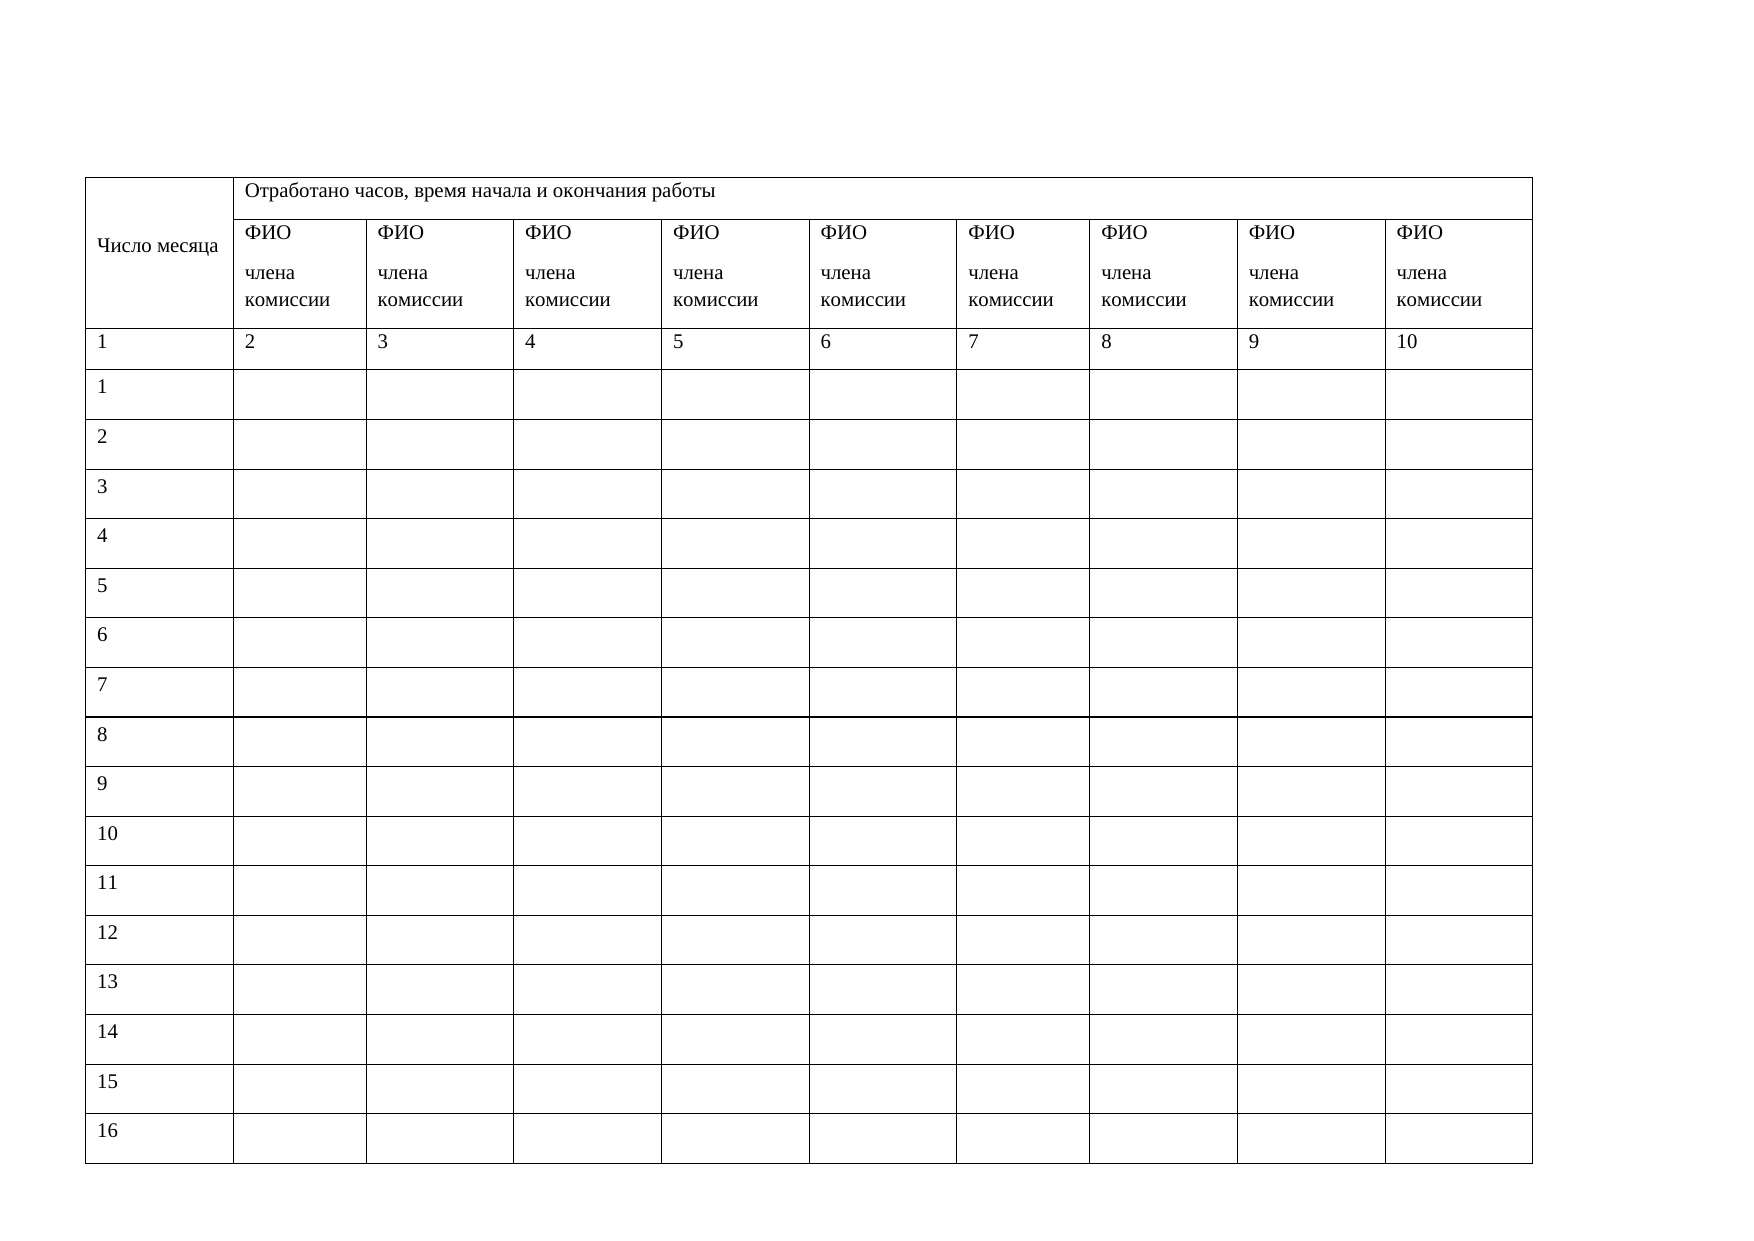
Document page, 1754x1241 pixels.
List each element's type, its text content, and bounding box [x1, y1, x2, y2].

table_cell [957, 519, 1089, 568]
table_cell 9 [86, 767, 233, 816]
table_cell [514, 370, 661, 419]
table_cell [957, 916, 1089, 964]
table_cell [1238, 420, 1385, 468]
table_cell [1386, 1065, 1532, 1113]
table_cell [234, 519, 366, 568]
table_cell [1238, 618, 1385, 667]
table_cell [367, 1065, 513, 1113]
table_cell [957, 569, 1089, 617]
table_cell [1090, 618, 1237, 667]
table_cell [1090, 916, 1237, 964]
table_cell [1386, 569, 1532, 617]
table_cell [514, 965, 661, 1014]
table_cell [1238, 866, 1385, 915]
table_cell 4 [514, 329, 661, 369]
table_cell [514, 1015, 661, 1063]
table_cell [1238, 470, 1385, 518]
table_cell [234, 470, 366, 518]
table_cell [810, 569, 956, 617]
table_cell [1238, 965, 1385, 1014]
table_cell 2 [234, 329, 366, 369]
table_cell [1238, 569, 1385, 617]
table_cell [810, 1114, 956, 1163]
table_cell [1090, 1114, 1237, 1163]
table_cell [234, 1015, 366, 1063]
table_cell [1386, 519, 1532, 568]
table_cell [662, 420, 809, 468]
table_cell ФИО члена комиссии [514, 220, 661, 328]
table_cell [810, 370, 956, 419]
table_cell [514, 668, 661, 716]
table_cell [957, 420, 1089, 468]
table_cell [234, 370, 366, 419]
table_cell [367, 1015, 513, 1063]
table_cell [234, 1114, 366, 1163]
table_cell 16 [86, 1114, 233, 1163]
table_cell [514, 718, 661, 766]
table_cell ФИО члена комиссии [1386, 220, 1532, 328]
table_cell 7 [957, 329, 1089, 369]
table_cell [957, 668, 1089, 716]
table_cell 7 [86, 668, 233, 716]
table_cell ФИО члена комиссии [662, 220, 809, 328]
table_cell [662, 618, 809, 667]
table_cell 2 [86, 420, 233, 468]
table_cell [810, 718, 956, 766]
table_cell [1386, 866, 1532, 915]
table_cell 1 [86, 329, 233, 369]
table_cell [810, 618, 956, 667]
table_cell [1090, 1065, 1237, 1113]
table_cell [234, 817, 366, 865]
table_cell [367, 569, 513, 617]
table_cell 3 [367, 329, 513, 369]
table_cell [1386, 1015, 1532, 1063]
table_cell [662, 866, 809, 915]
table_cell [1386, 817, 1532, 865]
table_cell [1090, 420, 1237, 468]
table_cell [662, 1065, 809, 1113]
table_cell [1238, 718, 1385, 766]
table_cell [662, 767, 809, 816]
table_cell 15 [86, 1065, 233, 1113]
table_cell [810, 1015, 956, 1063]
table_cell ФИО члена комиссии [810, 220, 956, 328]
table_cell [367, 519, 513, 568]
table_cell [367, 817, 513, 865]
table_cell [1090, 817, 1237, 865]
table_cell [1386, 767, 1532, 816]
table_cell [514, 1114, 661, 1163]
table_cell [662, 470, 809, 518]
table_cell [1090, 569, 1237, 617]
table_cell [1238, 1015, 1385, 1063]
table_cell 13 [86, 965, 233, 1014]
table_cell [1238, 519, 1385, 568]
table_cell 4 [86, 519, 233, 568]
table_cell [810, 668, 956, 716]
table_cell [367, 668, 513, 716]
table_cell 14 [86, 1015, 233, 1063]
table_cell [1090, 668, 1237, 716]
table_cell [662, 965, 809, 1014]
table_cell [1090, 470, 1237, 518]
table_cell [1386, 618, 1532, 667]
table_cell [367, 370, 513, 419]
table_cell [810, 519, 956, 568]
table_cell [1238, 767, 1385, 816]
table_cell [662, 569, 809, 617]
table_cell [1238, 668, 1385, 716]
table_cell [514, 618, 661, 667]
table_cell [662, 817, 809, 865]
table_cell 8 [1090, 329, 1237, 369]
table_cell [810, 916, 956, 964]
table_cell [810, 1065, 956, 1113]
table_cell 10 [86, 817, 233, 865]
table_cell [662, 370, 809, 419]
table_cell [1386, 1114, 1532, 1163]
table_cell [367, 866, 513, 915]
table_cell ФИО члена комиссии [234, 220, 366, 328]
table_cell [957, 1015, 1089, 1063]
table_cell [1090, 1015, 1237, 1063]
table_cell [1238, 817, 1385, 865]
table_cell [367, 470, 513, 518]
table_cell ФИО члена комиссии [957, 220, 1089, 328]
table_cell [957, 718, 1089, 766]
table_cell [957, 1065, 1089, 1113]
table_cell [810, 767, 956, 816]
table_cell 12 [86, 916, 233, 964]
table_cell [234, 1065, 366, 1113]
table_cell [957, 1114, 1089, 1163]
table_cell [957, 767, 1089, 816]
table_cell [1090, 519, 1237, 568]
table_cell [367, 916, 513, 964]
table_cell [810, 965, 956, 1014]
table_cell [957, 470, 1089, 518]
table_cell [1090, 866, 1237, 915]
table_cell [810, 817, 956, 865]
table_cell [1386, 370, 1532, 419]
table_cell 8 [86, 718, 233, 766]
table_cell [810, 470, 956, 518]
table_cell [810, 420, 956, 468]
table_cell [1090, 370, 1237, 419]
table_cell ФИО члена комиссии [367, 220, 513, 328]
table_cell [514, 420, 661, 468]
table_cell [662, 916, 809, 964]
table_cell [1238, 1114, 1385, 1163]
table_cell [514, 519, 661, 568]
table_cell [1090, 965, 1237, 1014]
table_cell [810, 866, 956, 915]
table_cell [367, 965, 513, 1014]
table_cell 6 [86, 618, 233, 667]
table_cell [1386, 916, 1532, 964]
table_cell [514, 916, 661, 964]
table_cell [662, 668, 809, 716]
table_cell [957, 965, 1089, 1014]
table_cell 9 [1238, 329, 1385, 369]
table_cell [957, 618, 1089, 667]
table_cell [662, 519, 809, 568]
table_cell [662, 1114, 809, 1163]
table_cell [1238, 370, 1385, 419]
table_cell [367, 618, 513, 667]
table_cell [1386, 965, 1532, 1014]
table_cell [957, 817, 1089, 865]
table_cell ФИО члена комиссии [1238, 220, 1385, 328]
table_cell 5 [86, 569, 233, 617]
table_header Число месяца [86, 178, 233, 328]
table_cell [1238, 1065, 1385, 1113]
table_cell [1238, 916, 1385, 964]
table_cell [234, 767, 366, 816]
table_header Отработано часов, время начала и окончания работы [234, 178, 1532, 219]
table_cell [234, 866, 366, 915]
table_cell [234, 668, 366, 716]
table_cell [1386, 470, 1532, 518]
table_cell [367, 718, 513, 766]
table_cell [367, 420, 513, 468]
table_cell ФИО члена комиссии [1090, 220, 1237, 328]
table_cell [514, 767, 661, 816]
table_cell [1386, 718, 1532, 766]
table_cell [367, 767, 513, 816]
table_cell [514, 1065, 661, 1113]
table_cell [957, 370, 1089, 419]
table_cell [234, 718, 366, 766]
table_cell [234, 420, 366, 468]
table_cell [234, 618, 366, 667]
table_cell [662, 718, 809, 766]
table_cell [1386, 668, 1532, 716]
table_cell [1090, 767, 1237, 816]
table_cell [514, 817, 661, 865]
table_cell [367, 1114, 513, 1163]
table_cell [234, 965, 366, 1014]
table_cell 5 [662, 329, 809, 369]
table_cell [514, 866, 661, 915]
table_cell [514, 569, 661, 617]
table_cell [1386, 420, 1532, 468]
table_cell 10 [1386, 329, 1532, 369]
table_cell 6 [810, 329, 956, 369]
table_cell [514, 470, 661, 518]
table_cell [234, 569, 366, 617]
table_cell [1090, 718, 1237, 766]
table_cell 11 [86, 866, 233, 915]
table_cell [662, 1015, 809, 1063]
table_cell 1 [86, 370, 233, 419]
table_cell 3 [86, 470, 233, 518]
table_cell [957, 866, 1089, 915]
table_cell [234, 916, 366, 964]
